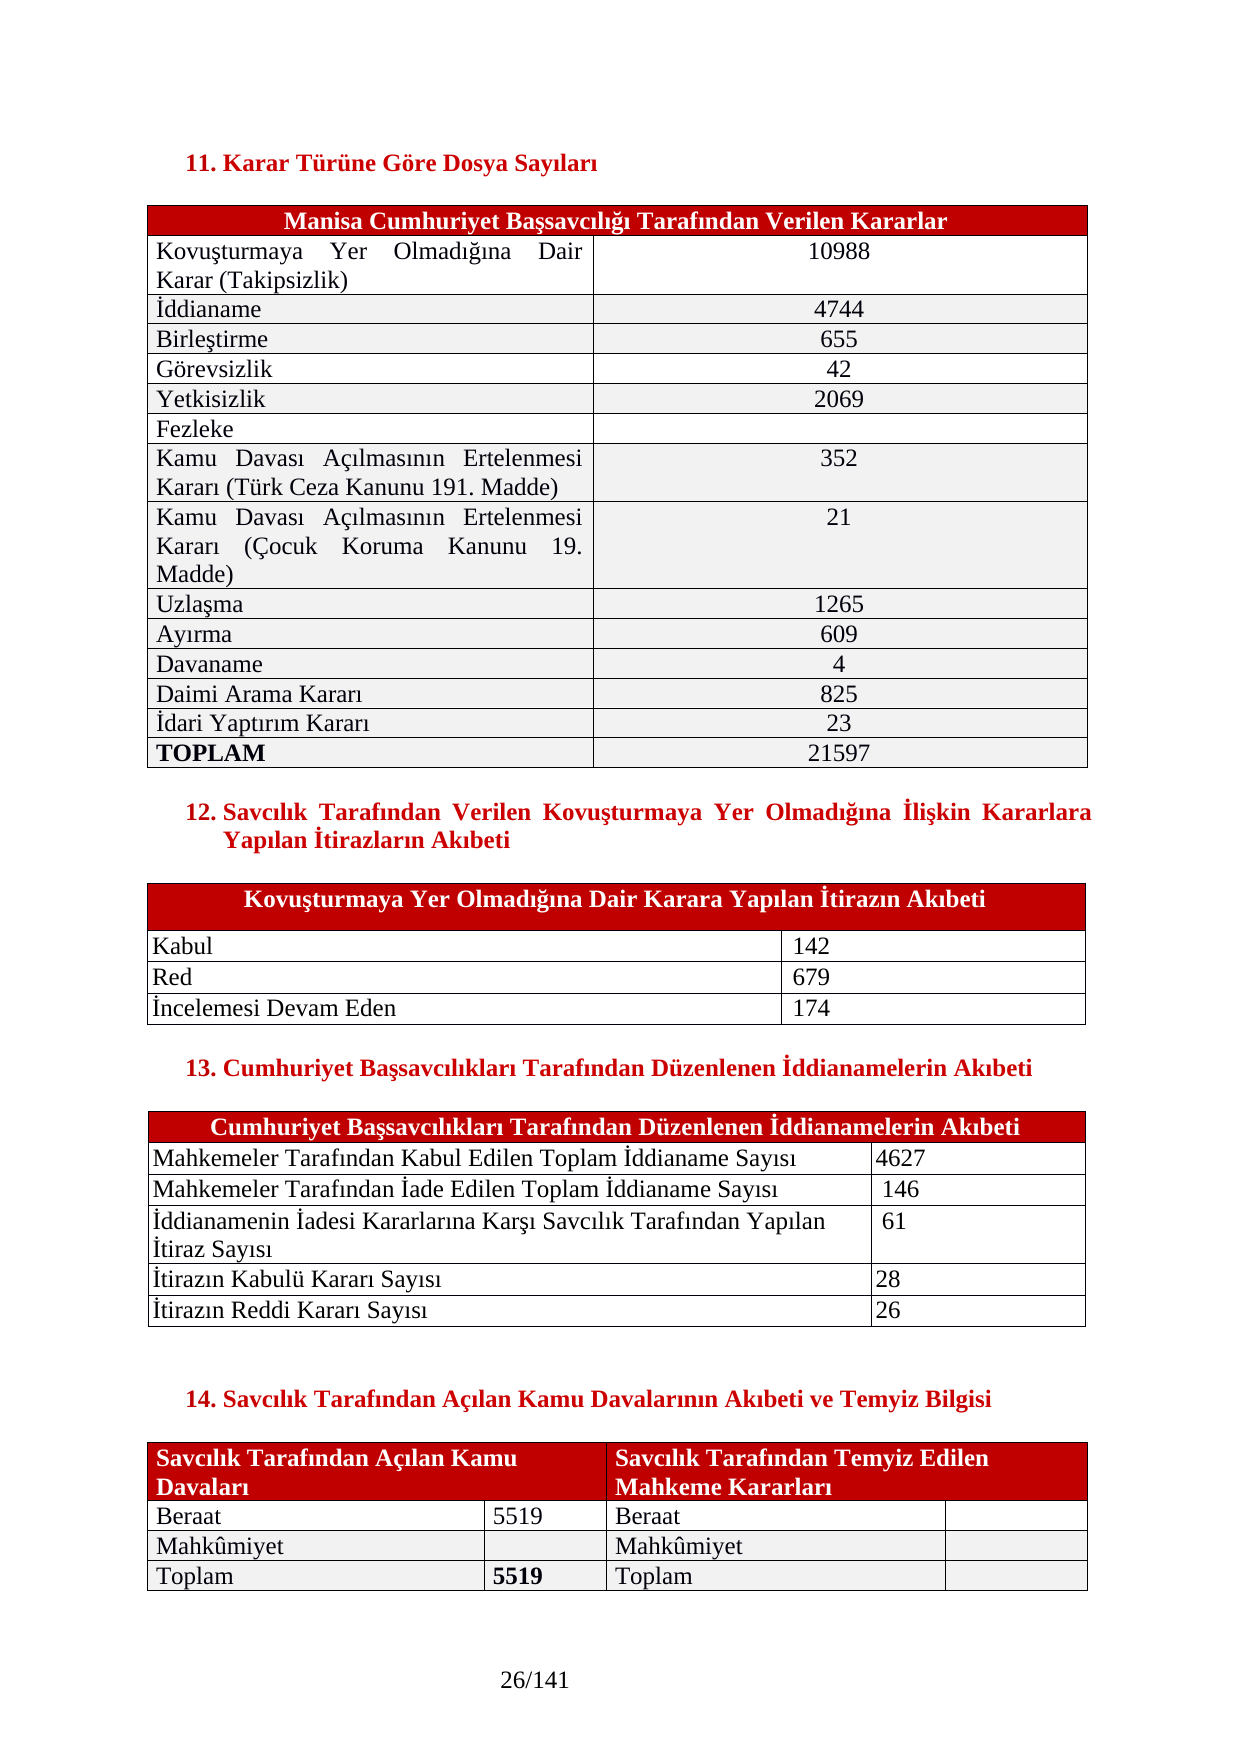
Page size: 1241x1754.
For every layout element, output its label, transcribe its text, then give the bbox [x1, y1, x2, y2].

table_cell 146 [872, 1175, 1085, 1205]
table_cell 174 [782, 994, 1085, 1024]
table_cell 4627 [872, 1143, 1085, 1173]
table_header Savcılık Tarafından Temyiz Edilen Mahkeme Kararları [607, 1443, 1087, 1500]
table_cell 4 [594, 649, 1087, 678]
table_cell 655 [594, 324, 1087, 353]
list Cumhuriyet Başsavcılıkları Tarafından Düzenlenen İddianamelerin Akıbeti [185, 1053, 1093, 1082]
table_cell Toplam [148, 1561, 484, 1590]
table_cell 825 [594, 679, 1087, 707]
table_cell Ayırma [148, 619, 593, 648]
table_cell Kabul [148, 931, 781, 961]
table_cell 679 [782, 962, 1085, 992]
table_cell Davaname [148, 649, 593, 678]
table_cell Kamu Davası Açılmasının Ertelenmesi Kararı (Türk Ceza Kanunu 191. Madde) [148, 444, 593, 501]
list Savcılık Tarafından Verilen Kovuşturmaya Yer Olmadığına İlişkin Kararlara Yapılan İtirazların Akıbeti [185, 797, 1093, 854]
table_cell 5519 [485, 1501, 606, 1530]
table_cell Görevsizlik [148, 354, 593, 383]
table_cell Kamu Davası Açılmasının Ertelenmesi Kararı (Çocuk Koruma Kanunu 19. Madde) [148, 502, 593, 588]
table_cell 1265 [594, 589, 1087, 618]
table_cell 10988 [594, 236, 1087, 293]
table_cell [594, 414, 1087, 442]
list Savcılık Tarafından Açılan Kamu Davalarının Akıbeti ve Temyiz Bilgisi [185, 1384, 1093, 1413]
table_cell Beraat [148, 1501, 484, 1530]
table_cell [946, 1531, 1087, 1560]
table_cell 352 [594, 444, 1087, 501]
table_cell TOPLAM [148, 738, 593, 767]
table_cell Birleştirme [148, 324, 593, 353]
table_cell 5519 [485, 1561, 606, 1590]
table_cell İdari Yaptırım Kararı [148, 709, 593, 737]
table_cell 26 [872, 1296, 1085, 1326]
table_cell Kovuşturmaya Yer Olmadığına Dair Karar (Takipsizlik) [148, 236, 593, 293]
table_cell Beraat [607, 1501, 945, 1530]
table_cell Mahkemeler Tarafından İade Edilen Toplam İddianame Sayısı [149, 1175, 871, 1205]
table_cell 142 [782, 931, 1085, 961]
table_cell 609 [594, 619, 1087, 648]
table_cell Red [148, 962, 781, 992]
table_cell 21 [594, 502, 1087, 588]
table_cell 21597 [594, 738, 1087, 767]
table_cell İddianame [148, 295, 593, 323]
table_cell 28 [872, 1264, 1085, 1294]
table_header Savcılık Tarafından Açılan Kamu Davaları [148, 1443, 606, 1500]
table_cell [946, 1501, 1087, 1530]
list Karar Türüne Göre Dosya Sayıları [185, 148, 1093, 176]
table_cell [485, 1531, 606, 1560]
table_cell Mahkûmiyet [148, 1531, 484, 1560]
table_cell İtirazın Reddi Kararı Sayısı [149, 1296, 871, 1326]
table_cell Toplam [607, 1561, 945, 1590]
table_cell 4744 [594, 295, 1087, 323]
table_cell İncelemesi Devam Eden [148, 994, 781, 1024]
table_header Kovuşturmaya Yer Olmadığına Dair Karara Yapılan İtirazın Akıbeti [148, 884, 1085, 930]
table_cell Mahkûmiyet [607, 1531, 945, 1560]
table_cell Fezleke [148, 414, 593, 442]
table_cell [946, 1561, 1087, 1590]
table_header Manisa Cumhuriyet Başsavcılığı Tarafından Verilen Kararlar [148, 206, 1087, 235]
table_cell 61 [872, 1206, 1085, 1263]
table_cell İtirazın Kabulü Kararı Sayısı [149, 1264, 871, 1294]
table_cell 42 [594, 354, 1087, 383]
table_cell Uzlaşma [148, 589, 593, 618]
table_cell 23 [594, 709, 1087, 737]
table_cell Mahkemeler Tarafından Kabul Edilen Toplam İddianame Sayısı [149, 1143, 871, 1173]
table_header Cumhuriyet Başsavcılıkları Tarafından Düzenlenen İddianamelerin Akıbeti [149, 1112, 1085, 1142]
table_cell 2069 [594, 384, 1087, 413]
table_cell Daimi Arama Kararı [148, 679, 593, 707]
table_cell Yetkisizlik [148, 384, 593, 413]
table_cell İddianamenin İadesi Kararlarına Karşı Savcılık Tarafından Yapılan İtiraz Sayısı [149, 1206, 871, 1263]
